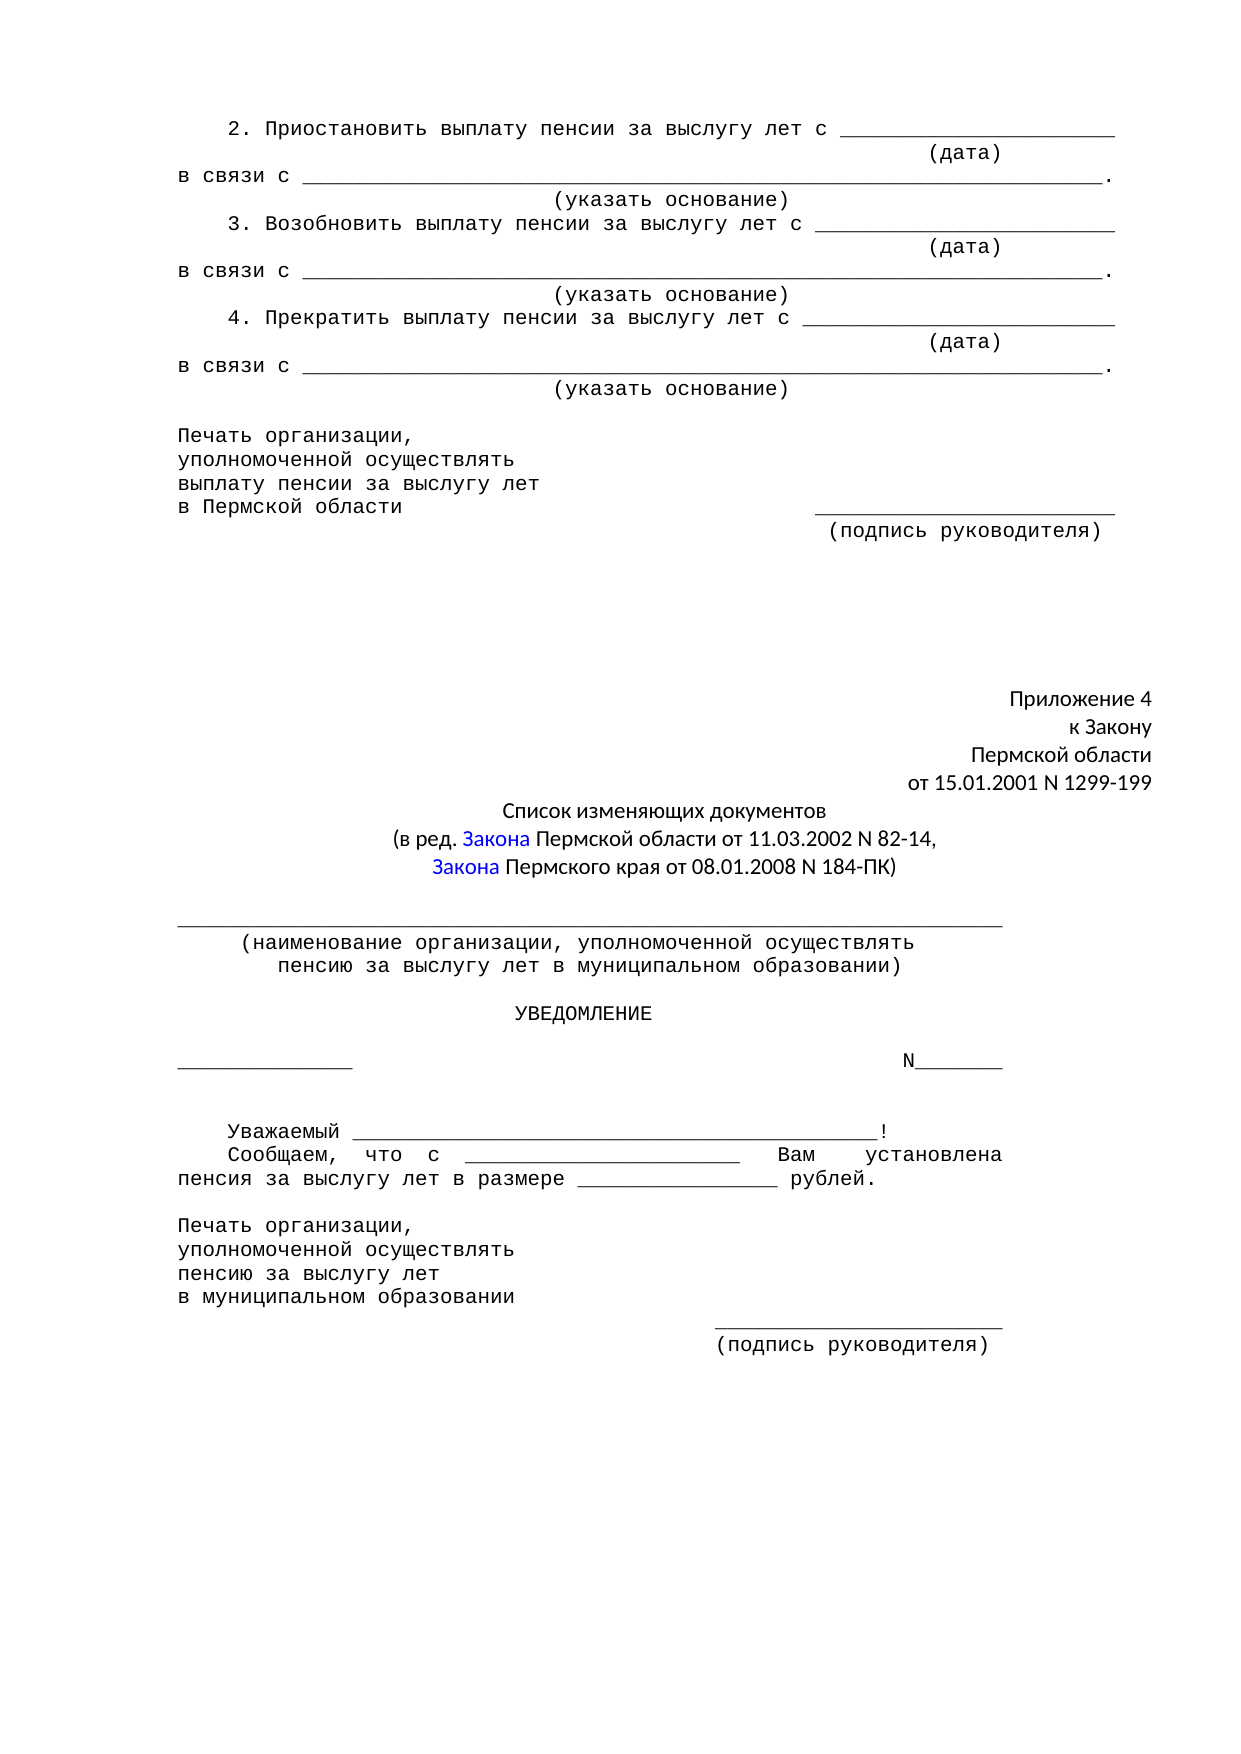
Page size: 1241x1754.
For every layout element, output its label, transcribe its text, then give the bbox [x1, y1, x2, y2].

text 4. Прекратить выплату пенсии за выслугу лет с _________________________ [177, 307, 1152, 331]
text (подпись руководителя) [177, 1334, 1152, 1357]
text выплату пенсии за выслугу лет [177, 473, 1152, 496]
text в связи с ________________________________________________________________. [177, 260, 1152, 284]
text УВЕДОМЛЕНИЕ [177, 1003, 1152, 1026]
text пенсию за выслугу лет в муниципальном образовании) [177, 955, 1152, 979]
text Сообщаем, что с ______________________ Вам установлена [177, 1144, 1152, 1168]
text пенсия за выслугу лет в размере ________________ рублей. [177, 1168, 1152, 1192]
text (в ред. Закона Пермской области от 11.03.2002 N 82-14, [177, 824, 1152, 852]
text __________________________________________________________________ [177, 908, 1152, 932]
text (наименование организации, уполномоченной осуществлять [177, 932, 1152, 955]
text уполномоченной осуществлять [177, 1239, 1152, 1263]
text (дата) [177, 142, 1152, 165]
text (указать основание) [177, 189, 1152, 213]
text Печать организации, [177, 1215, 1152, 1239]
text в связи с ________________________________________________________________. [177, 354, 1152, 378]
text Печать организации, [177, 426, 1152, 449]
text в связи с ________________________________________________________________. [177, 165, 1152, 189]
text пенсию за выслугу лет [177, 1263, 1152, 1286]
text (дата) [177, 331, 1152, 354]
text Пермской области [177, 740, 1152, 768]
text от 15.01.2001 N 1299-199 [177, 768, 1152, 796]
text (дата) [177, 236, 1152, 260]
text ______________ N_______ [177, 1050, 1152, 1073]
text Уважаемый __________________________________________! [177, 1121, 1152, 1144]
text (указать основание) [177, 378, 1152, 402]
text (указать основание) [177, 284, 1152, 307]
text _______________________ [177, 1310, 1152, 1334]
text Закона Пермского края от 08.01.2008 N 184-ПК) [177, 852, 1152, 880]
text в муниципальном образовании [177, 1286, 1152, 1310]
text к Закону [177, 712, 1152, 740]
text Список изменяющих документов [177, 796, 1152, 824]
text уполномоченной осуществлять [177, 449, 1152, 473]
text 3. Возобновить выплату пенсии за выслугу лет с ________________________ [177, 213, 1152, 236]
text 2. Приостановить выплату пенсии за выслугу лет с ______________________ [177, 118, 1152, 142]
text Приложение 4 [177, 684, 1152, 712]
text в Пермской области ________________________ [177, 496, 1152, 520]
text (подпись руководителя) [177, 520, 1152, 544]
